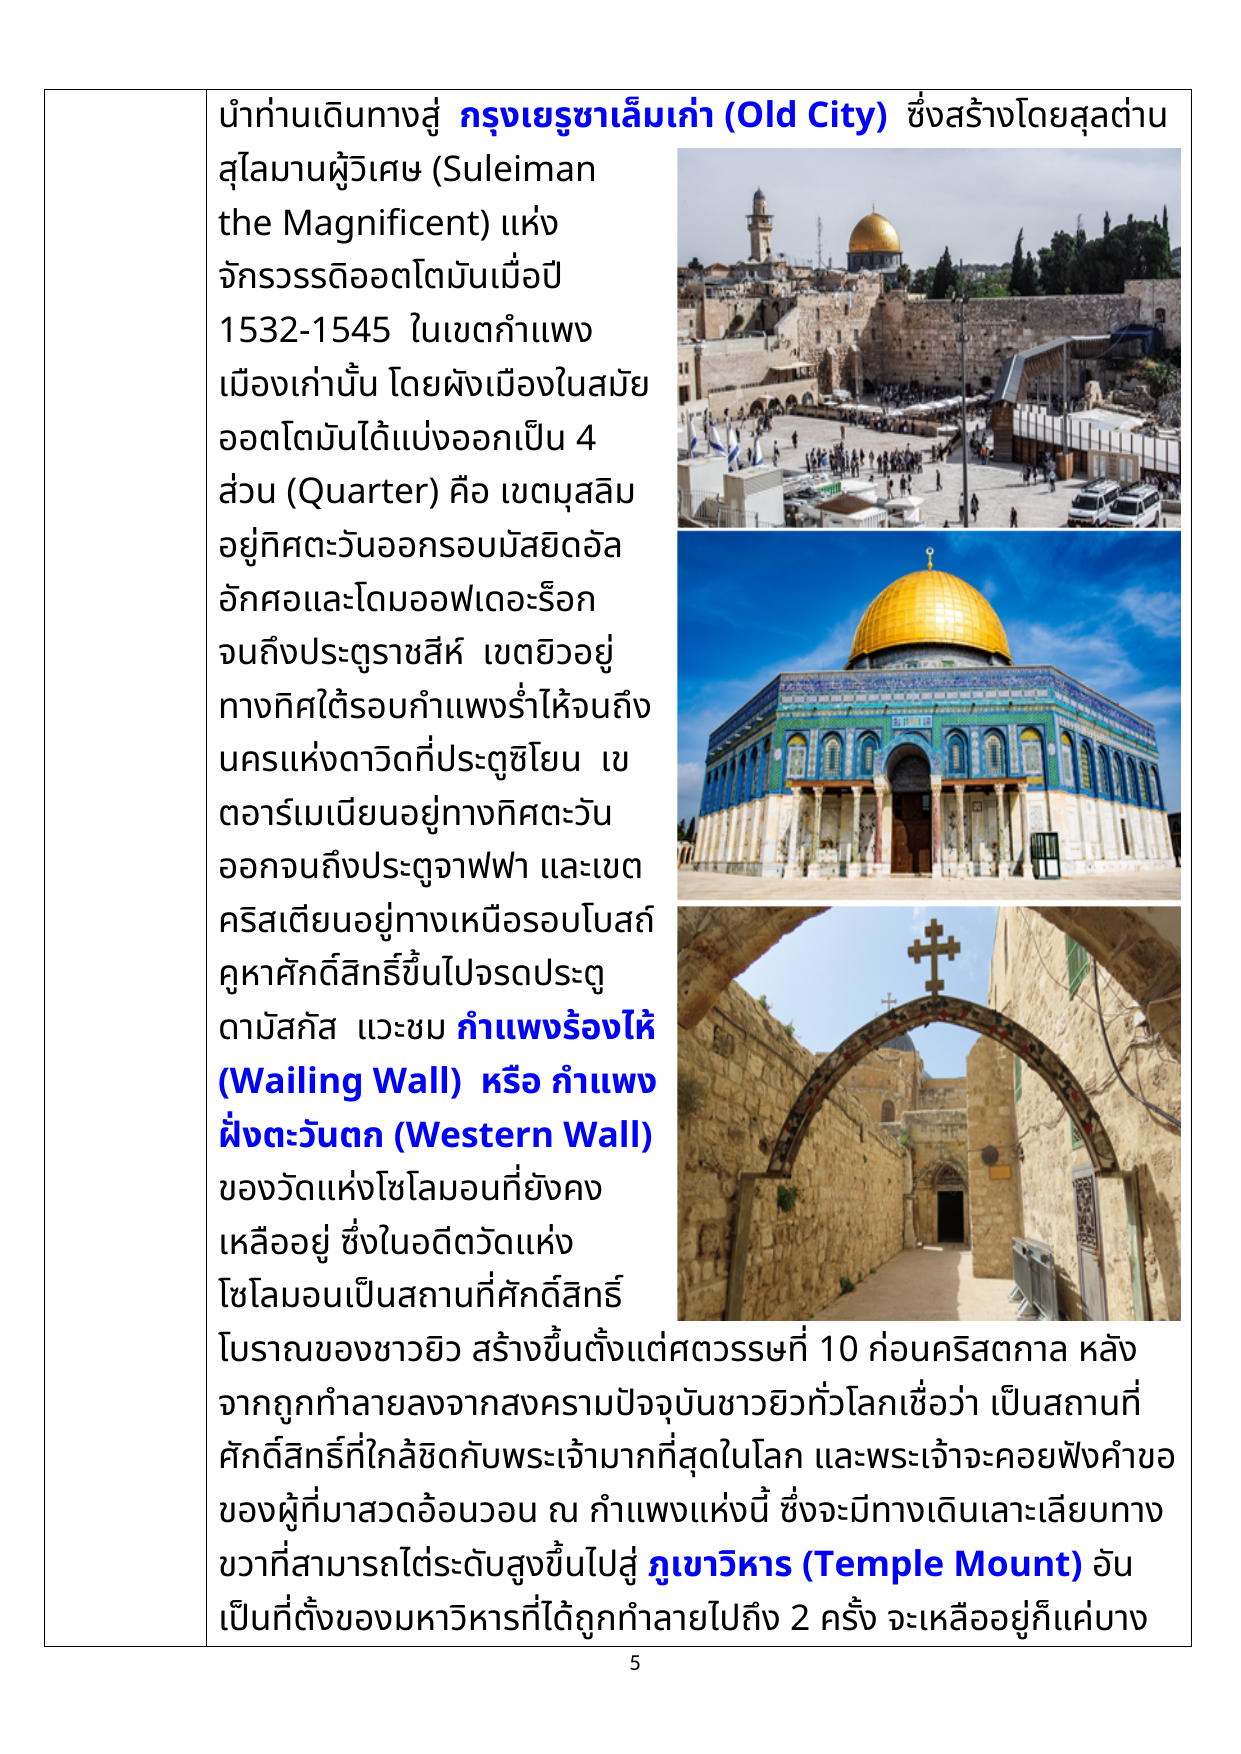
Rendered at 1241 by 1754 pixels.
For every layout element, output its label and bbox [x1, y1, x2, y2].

table_cell [45, 90, 206, 1646]
table_cell [207, 90, 1191, 1646]
picture [677, 148, 1181, 1321]
